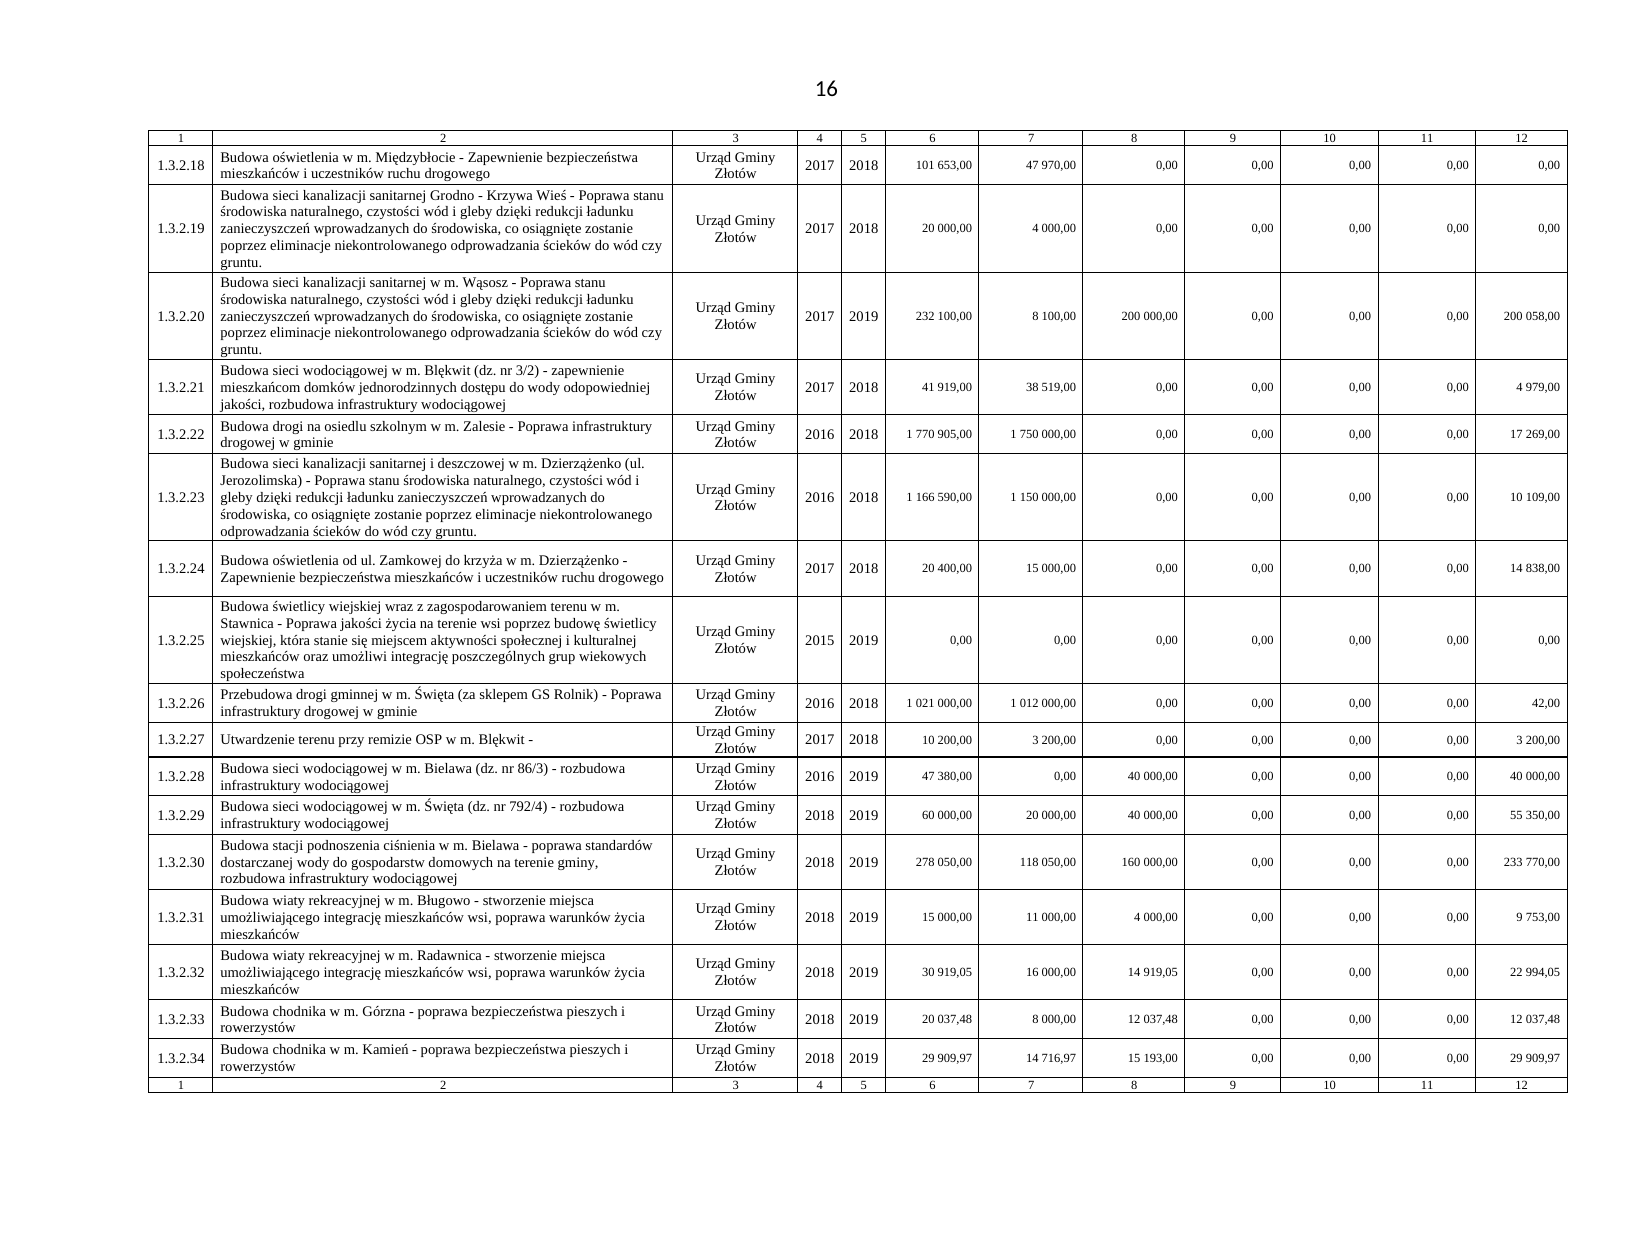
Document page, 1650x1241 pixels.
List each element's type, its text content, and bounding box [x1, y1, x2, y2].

table_cell 0,00 [1379, 541, 1475, 596]
table_cell Budowa chodnika w m. Górzna - poprawa bezpieczeństwa pieszych i rowerzystów [213, 1000, 672, 1038]
table_cell 1 166 590,00 [886, 454, 978, 540]
table_cell 1 770 905,00 [886, 415, 978, 453]
table_cell 2015 [798, 597, 841, 683]
table_cell Budowa sieci kanalizacji sanitarnej w m. Wąsosz - Poprawa stanu środowiska naturalnego, czystości wód i gleby dzięki redukcji ładunku zanieczyszczeń wprowadzanych do środowiska, co osiągnięte zostanie poprzez eliminacje niekontrolowanego odprowadzania ścieków do wód czy gruntu. [213, 273, 672, 359]
table_cell 1.3.2.30 [149, 835, 212, 889]
table_cell 2016 [798, 454, 841, 540]
table_cell 1.3.2.28 [149, 758, 212, 795]
table_cell 40 000,00 [1083, 758, 1184, 795]
table_cell 0,00 [1476, 146, 1567, 184]
table_cell 12 037,48 [1476, 1000, 1567, 1038]
table_cell 1.3.2.26 [149, 684, 212, 722]
table_cell 0,00 [1083, 360, 1184, 414]
table_cell 278 050,00 [886, 835, 978, 889]
table_cell 4 000,00 [979, 185, 1082, 272]
table_cell 2016 [798, 415, 841, 453]
table_cell 0,00 [1281, 945, 1378, 999]
table_cell 42,00 [1476, 684, 1567, 722]
table_header 8 [1083, 131, 1184, 145]
table_cell 0,00 [1281, 454, 1378, 540]
table_cell 2017 [798, 185, 841, 272]
table_cell 22 994,05 [1476, 945, 1567, 999]
table_cell 1.3.2.31 [149, 890, 212, 944]
table_header 4 [798, 131, 841, 145]
table_cell 2019 [842, 890, 885, 944]
table_cell 20 000,00 [886, 185, 978, 272]
table_cell 38 519,00 [979, 360, 1082, 414]
table_cell 1.3.2.34 [149, 1039, 212, 1077]
table_cell 1.3.2.23 [149, 454, 212, 540]
table_cell 2017 [798, 273, 841, 359]
table_cell 1.3.2.25 [149, 597, 212, 683]
table_cell Urząd Gminy Złotów [673, 890, 797, 944]
table_cell 40 000,00 [1476, 758, 1567, 795]
table_cell 4 000,00 [1083, 890, 1184, 944]
table_cell 2018 [842, 454, 885, 540]
table_cell 2018 [842, 146, 885, 184]
table_cell Urząd Gminy Złotów [673, 835, 797, 889]
table_cell 2019 [842, 1039, 885, 1077]
table_cell 0,00 [1379, 723, 1475, 756]
table_cell 0,00 [1083, 415, 1184, 453]
table_cell Budowa sieci wodociągowej w m. Bielawa (dz. nr 86/3) - rozbudowa infrastruktury wodociągowej [213, 758, 672, 795]
table_cell Urząd Gminy Złotów [673, 185, 797, 272]
table_cell 41 919,00 [886, 360, 978, 414]
table_cell 2018 [842, 185, 885, 272]
table_cell 1 [149, 1078, 212, 1092]
table_cell 0,00 [1185, 454, 1280, 540]
table_cell 0,00 [1281, 185, 1378, 272]
table_cell 2019 [842, 273, 885, 359]
table_cell 0,00 [979, 597, 1082, 683]
table_cell 1.3.2.24 [149, 541, 212, 596]
table_cell 14 838,00 [1476, 541, 1567, 596]
table_cell 2019 [842, 835, 885, 889]
table_header 7 [979, 131, 1082, 145]
table_cell 29 909,97 [1476, 1039, 1567, 1077]
table_cell Budowa sieci wodociągowej w m. Blękwit (dz. nr 3/2) - zapewnienie mieszkańcom domków jednorodzinnych dostępu do wody odopowiedniej jakości, rozbudowa infrastruktury wodociągowej [213, 360, 672, 414]
table_cell 30 919,05 [886, 945, 978, 999]
table_cell 14 919,05 [1083, 945, 1184, 999]
table_cell 8 000,00 [979, 1000, 1082, 1038]
table_cell 0,00 [1281, 796, 1378, 834]
table_cell Urząd Gminy Złotów [673, 796, 797, 834]
table_cell Urząd Gminy Złotów [673, 758, 797, 795]
table_cell 0,00 [1476, 185, 1567, 272]
table_header 6 [886, 131, 978, 145]
table_cell 12 [1476, 1078, 1567, 1092]
table_cell 12 037,48 [1083, 1000, 1184, 1038]
table_cell Urząd Gminy Złotów [673, 273, 797, 359]
table_cell 2018 [798, 796, 841, 834]
table_cell 20 000,00 [979, 796, 1082, 834]
table_cell 8 100,00 [979, 273, 1082, 359]
table_cell 16 000,00 [979, 945, 1082, 999]
table_cell 0,00 [1185, 415, 1280, 453]
table_cell Urząd Gminy Złotów [673, 597, 797, 683]
table_cell 2019 [842, 796, 885, 834]
table_cell 1.3.2.29 [149, 796, 212, 834]
table_cell 0,00 [1379, 1000, 1475, 1038]
table_cell Urząd Gminy Złotów [673, 1000, 797, 1038]
table_cell 0,00 [1185, 890, 1280, 944]
table_cell 2016 [798, 758, 841, 795]
table_cell 2017 [798, 146, 841, 184]
table_cell 0,00 [1185, 796, 1280, 834]
table_cell Budowa chodnika w m. Kamień - poprawa bezpieczeństwa pieszych i rowerzystów [213, 1039, 672, 1077]
table_cell Budowa oświetlenia od ul. Zamkowej do krzyża w m. Dzierzążenko - Zapewnienie bezpieczeństwa mieszkańców i uczestników ruchu drogowego [213, 541, 672, 596]
table_header 5 [842, 131, 885, 145]
table_cell Przebudowa drogi gminnej w m. Święta (za sklepem GS Rolnik) - Poprawa infrastruktury drogowej w gminie [213, 684, 672, 722]
table_cell 0,00 [1083, 454, 1184, 540]
table_cell 11 [1379, 1078, 1475, 1092]
table_cell 0,00 [1281, 1000, 1378, 1038]
table_cell 2017 [798, 723, 841, 756]
table_cell 0,00 [1185, 1000, 1280, 1038]
table_cell 0,00 [1476, 597, 1567, 683]
table_cell 0,00 [1083, 684, 1184, 722]
table_cell 0,00 [1185, 146, 1280, 184]
table_cell Budowa sieci wodociągowej w m. Święta (dz. nr 792/4) - rozbudowa infrastruktury wodociągowej [213, 796, 672, 834]
table_cell 0,00 [1083, 185, 1184, 272]
table_cell 47 380,00 [886, 758, 978, 795]
table_cell 2019 [842, 1000, 885, 1038]
table_cell 0,00 [1185, 945, 1280, 999]
table_cell 2018 [842, 360, 885, 414]
table_cell 0,00 [1379, 597, 1475, 683]
table_cell 1.3.2.21 [149, 360, 212, 414]
table_header 3 [673, 131, 797, 145]
table_header 11 [1379, 131, 1475, 145]
table_cell 10 200,00 [886, 723, 978, 756]
table_cell 4 979,00 [1476, 360, 1567, 414]
table_cell 1.3.2.27 [149, 723, 212, 756]
table_cell 1.3.2.22 [149, 415, 212, 453]
table_cell 55 350,00 [1476, 796, 1567, 834]
table_cell 0,00 [1379, 185, 1475, 272]
table_cell 0,00 [1281, 1039, 1378, 1077]
table_cell 2018 [842, 541, 885, 596]
table_cell Urząd Gminy Złotów [673, 415, 797, 453]
table_cell 0,00 [1281, 890, 1378, 944]
table_cell 1 012 000,00 [979, 684, 1082, 722]
table_cell 0,00 [1379, 758, 1475, 795]
table_cell Budowa drogi na osiedlu szkolnym w m. Zalesie - Poprawa infrastruktury drogowej w gminie [213, 415, 672, 453]
table_cell 2017 [798, 541, 841, 596]
table_cell Budowa wiaty rekreacyjnej w m. Radawnica - stworzenie miejsca umożliwiającego integrację mieszkańców wsi, poprawa warunków życia mieszkańców [213, 945, 672, 999]
table_cell 10 109,00 [1476, 454, 1567, 540]
table_cell Budowa sieci kanalizacji sanitarnej Grodno - Krzywa Wieś - Poprawa stanu środowiska naturalnego, czystości wód i gleby dzięki redukcji ładunku zanieczyszczeń wprowadzanych do środowiska, co osiągnięte zostanie poprzez eliminacje niekontrolowanego odprowadzania ścieków do wód czy gruntu. [213, 185, 672, 272]
table_cell 0,00 [1185, 185, 1280, 272]
table_cell 17 269,00 [1476, 415, 1567, 453]
table_cell 0,00 [1185, 758, 1280, 795]
table_cell 0,00 [1083, 597, 1184, 683]
table_header 12 [1476, 131, 1567, 145]
table_cell 0,00 [1379, 360, 1475, 414]
table_cell Urząd Gminy Złotów [673, 454, 797, 540]
table_cell 0,00 [1379, 146, 1475, 184]
table_cell 10 [1281, 1078, 1378, 1092]
table_cell 200 058,00 [1476, 273, 1567, 359]
table_cell 0,00 [1185, 835, 1280, 889]
table_cell 0,00 [1379, 684, 1475, 722]
table_cell 0,00 [1281, 723, 1378, 756]
table_cell 0,00 [1379, 890, 1475, 944]
table_cell 0,00 [1281, 835, 1378, 889]
table_cell Urząd Gminy Złotów [673, 541, 797, 596]
table_cell 0,00 [979, 758, 1082, 795]
table_cell 8 [1083, 1078, 1184, 1092]
table_cell 0,00 [1281, 541, 1378, 596]
table_cell 2 [213, 1078, 672, 1092]
table_cell 3 200,00 [979, 723, 1082, 756]
table_cell 0,00 [1379, 835, 1475, 889]
table_cell Urząd Gminy Złotów [673, 146, 797, 184]
table_cell Urząd Gminy Złotów [673, 684, 797, 722]
table_cell 6 [886, 1078, 978, 1092]
table_cell 118 050,00 [979, 835, 1082, 889]
table_cell 11 000,00 [979, 890, 1082, 944]
table_cell 0,00 [1083, 723, 1184, 756]
table_cell 0,00 [1379, 454, 1475, 540]
table_cell 5 [842, 1078, 885, 1092]
table_cell 0,00 [1379, 273, 1475, 359]
table_cell Urząd Gminy Złotów [673, 1039, 797, 1077]
table_cell 2018 [798, 890, 841, 944]
table_header 9 [1185, 131, 1280, 145]
table_cell 0,00 [1185, 684, 1280, 722]
table_cell 2019 [842, 758, 885, 795]
table_cell 1 021 000,00 [886, 684, 978, 722]
table_cell 0,00 [1083, 541, 1184, 596]
table_cell 0,00 [1281, 684, 1378, 722]
table_cell 0,00 [1185, 723, 1280, 756]
table_cell 0,00 [1281, 597, 1378, 683]
table_cell 7 [979, 1078, 1082, 1092]
table_cell 0,00 [1379, 796, 1475, 834]
table_cell 2018 [798, 1000, 841, 1038]
table_header 10 [1281, 131, 1378, 145]
table_cell 2017 [798, 360, 841, 414]
table_cell 15 193,00 [1083, 1039, 1184, 1077]
table_cell 1 150 000,00 [979, 454, 1082, 540]
table_cell 0,00 [1185, 597, 1280, 683]
table_cell 1.3.2.19 [149, 185, 212, 272]
table_cell 20 400,00 [886, 541, 978, 596]
table_cell 0,00 [1185, 273, 1280, 359]
table_cell Urząd Gminy Złotów [673, 723, 797, 756]
table_cell 0,00 [1281, 146, 1378, 184]
table_cell 0,00 [1281, 360, 1378, 414]
table_cell 3 200,00 [1476, 723, 1567, 756]
table_header 1 [149, 131, 212, 145]
table_cell Urząd Gminy Złotów [673, 945, 797, 999]
table_cell 2018 [798, 945, 841, 999]
table_cell 9 753,00 [1476, 890, 1567, 944]
table_cell 1.3.2.18 [149, 146, 212, 184]
table_cell 0,00 [1281, 415, 1378, 453]
table_cell Urząd Gminy Złotów [673, 360, 797, 414]
table_cell 2018 [798, 835, 841, 889]
table_cell 29 909,97 [886, 1039, 978, 1077]
table_cell 1.3.2.33 [149, 1000, 212, 1038]
table_cell 0,00 [1185, 541, 1280, 596]
table_cell 2018 [842, 723, 885, 756]
table_cell 0,00 [1185, 360, 1280, 414]
table_cell 20 037,48 [886, 1000, 978, 1038]
table_cell 3 [673, 1078, 797, 1092]
table_cell 47 970,00 [979, 146, 1082, 184]
table_cell 15 000,00 [886, 890, 978, 944]
table_cell 0,00 [1083, 146, 1184, 184]
table_cell Budowa oświetlenia w m. Międzybłocie - Zapewnienie bezpieczeństwa mieszkańców i uczestników ruchu drogowego [213, 146, 672, 184]
table_cell 0,00 [1281, 758, 1378, 795]
table_cell Budowa świetlicy wiejskiej wraz z zagospodarowaniem terenu w m. Stawnica - Poprawa jakości życia na terenie wsi poprzez budowę świetlicy wiejskiej, która stanie się miejscem aktywności społecznej i kulturalnej mieszkańców oraz umożliwi integrację poszczególnych grup wiekowych społeczeństwa [213, 597, 672, 683]
table_cell 0,00 [1379, 415, 1475, 453]
table_cell 232 100,00 [886, 273, 978, 359]
table_cell 0,00 [1281, 273, 1378, 359]
table_cell 14 716,97 [979, 1039, 1082, 1077]
table_cell 2018 [842, 415, 885, 453]
table_cell 101 653,00 [886, 146, 978, 184]
table_cell 0,00 [886, 597, 978, 683]
table_cell 0,00 [1185, 1039, 1280, 1077]
table_cell Budowa wiaty rekreacyjnej w m. Bługowo - stworzenie miejsca umożliwiającego integrację mieszkańców wsi, poprawa warunków życia mieszkańców [213, 890, 672, 944]
table_cell Budowa stacji podnoszenia ciśnienia w m. Bielawa - poprawa standardów dostarczanej wody do gospodarstw domowych na terenie gminy, rozbudowa infrastruktury wodociągowej [213, 835, 672, 889]
table_cell Budowa sieci kanalizacji sanitarnej i deszczowej w m. Dzierzążenko (ul. Jerozolimska) - Poprawa stanu środowiska naturalnego, czystości wód i gleby dzięki redukcji ładunku zanieczyszczeń wprowadzanych do środowiska, co osiągnięte zostanie poprzez eliminacje niekontrolowanego odprowadzania ścieków do wód czy gruntu. [213, 454, 672, 540]
table_cell 0,00 [1379, 1039, 1475, 1077]
table_header 2 [213, 131, 672, 145]
table_cell 1.3.2.32 [149, 945, 212, 999]
table_cell 1.3.2.20 [149, 273, 212, 359]
table_cell 1 750 000,00 [979, 415, 1082, 453]
table_cell 2019 [842, 597, 885, 683]
table_cell 233 770,00 [1476, 835, 1567, 889]
table_cell 160 000,00 [1083, 835, 1184, 889]
table_cell 2019 [842, 945, 885, 999]
table_cell Utwardzenie terenu przy remizie OSP w m. Blękwit - [213, 723, 672, 756]
table_cell 2018 [842, 684, 885, 722]
table_cell 40 000,00 [1083, 796, 1184, 834]
table_cell 2016 [798, 684, 841, 722]
table_cell 200 000,00 [1083, 273, 1184, 359]
table_cell 0,00 [1379, 945, 1475, 999]
table_cell 2018 [798, 1039, 841, 1077]
table_cell 15 000,00 [979, 541, 1082, 596]
table_cell 60 000,00 [886, 796, 978, 834]
table_cell 9 [1185, 1078, 1280, 1092]
table_cell 4 [798, 1078, 841, 1092]
